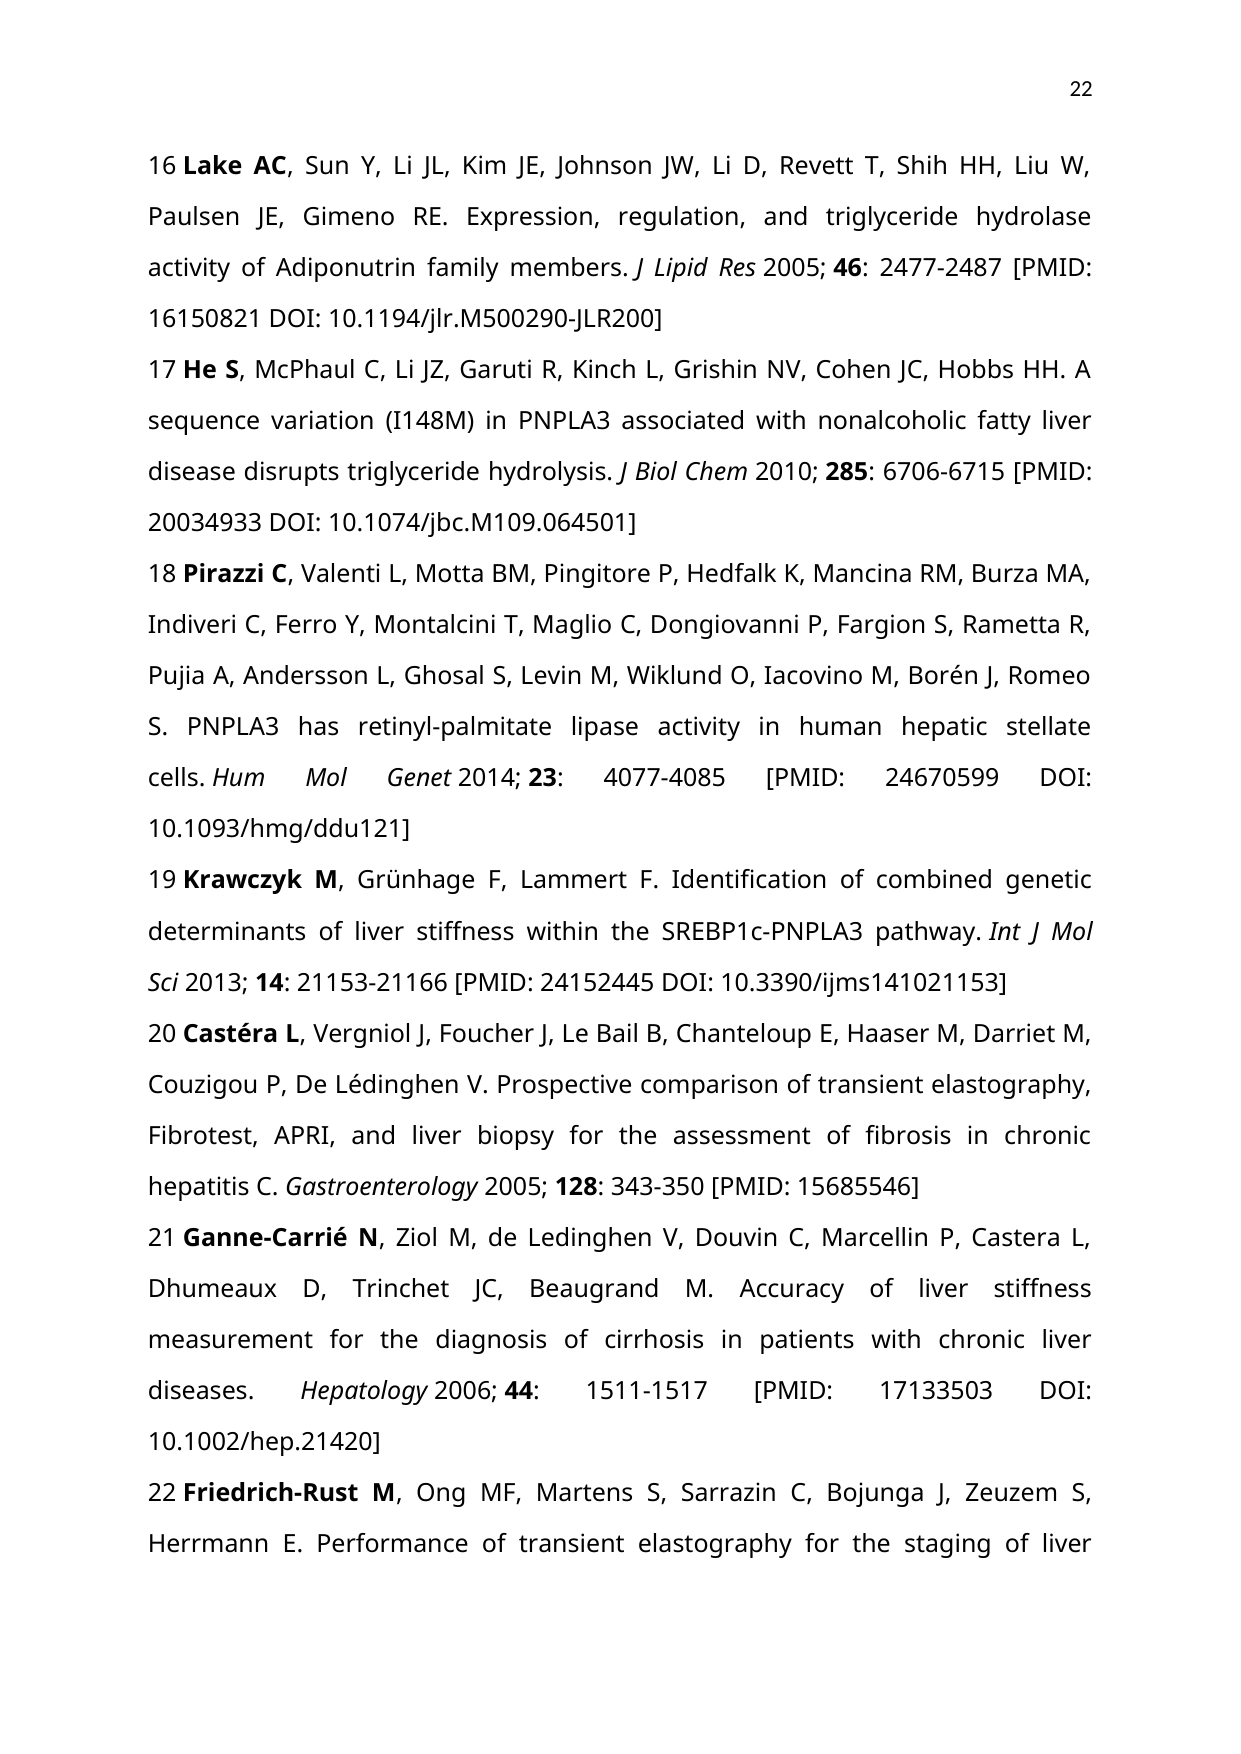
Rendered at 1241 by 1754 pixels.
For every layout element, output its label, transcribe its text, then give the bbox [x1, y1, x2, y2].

text 18 Pirazzi C, Valenti L, Motta BM, Pingitore P, Hedfalk K, Mancina RM, Burza MA, Indiveri C, Ferro Y, Montalcini T, Maglio C, Dongiovanni P, Fargion S, Rametta R, Pujia A, Andersson L, Ghosal S, Levin M, Wiklund O, Iacovino M, Borén J, Romeo S. PNPLA3 has retinyl-palmitate lipase activity in human hepatic stellate cells. Hum Mol Genet 2014; 23: 4077-4085 [PMID: 24670599 DOI: 10.1093/hmg/ddu121] [148, 556, 1093, 845]
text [148, 1475, 1093, 1560]
text 20 Castéra L, Vergniol J, Foucher J, Le Bail B, Chanteloup E, Haaser M, Darriet M, Couzigou P, De Lédinghen V. Prospective comparison of transient elastography, Fibrotest, APRI, and liver biopsy for the assessment of fibrosis in chronic hepatitis C. Gastroenterology 2005; 128: 343-350 [PMID: 15685546] [148, 1015, 1093, 1202]
text 19 Krawczyk M, Grünhage F, Lammert F. Identification of combined genetic determinants of liver stiffness within the SREBP1c-PNPLA3 pathway. Int J Mol Sci 2013; 14: 21153-21166 [PMID: 24152445 DOI: 10.3390/ijms141021153] [148, 862, 1093, 998]
text 21 Ganne-Carrié N, Ziol M, de Ledinghen V, Douvin C, Marcellin P, Castera L, Dhumeaux D, Trinchet JC, Beaugrand M. Accuracy of liver stiffness measurement for the diagnosis of cirrhosis in patients with chronic liver diseases. Hepatology 2006; 44: 1511-1517 [PMID: 17133503 DOI: 10.1002/hep.21420] [148, 1219, 1093, 1458]
text 16 Lake AC, Sun Y, Li JL, Kim JE, Johnson JW, Li D, Revett T, Shih HH, Liu W, Paulsen JE, Gimeno RE. Expression, regulation, and triglyceride hydrolase activity of Adiponutrin family members. J Lipid Res 2005; 46: 2477-2487 [PMID: 16150821 DOI: 10.1194/jlr.M500290-JLR200] [148, 148, 1093, 335]
text 17 He S, McPhaul C, Li JZ, Garuti R, Kinch L, Grishin NV, Cohen JC, Hobbs HH. A sequence variation (I148M) in PNPLA3 associated with nonalcoholic fatty liver disease disrupts triglyceride hydrolysis. J Biol Chem 2010; 285: 6706-6715 [PMID: 20034933 DOI: 10.1074/jbc.M109.064501] [148, 352, 1093, 539]
